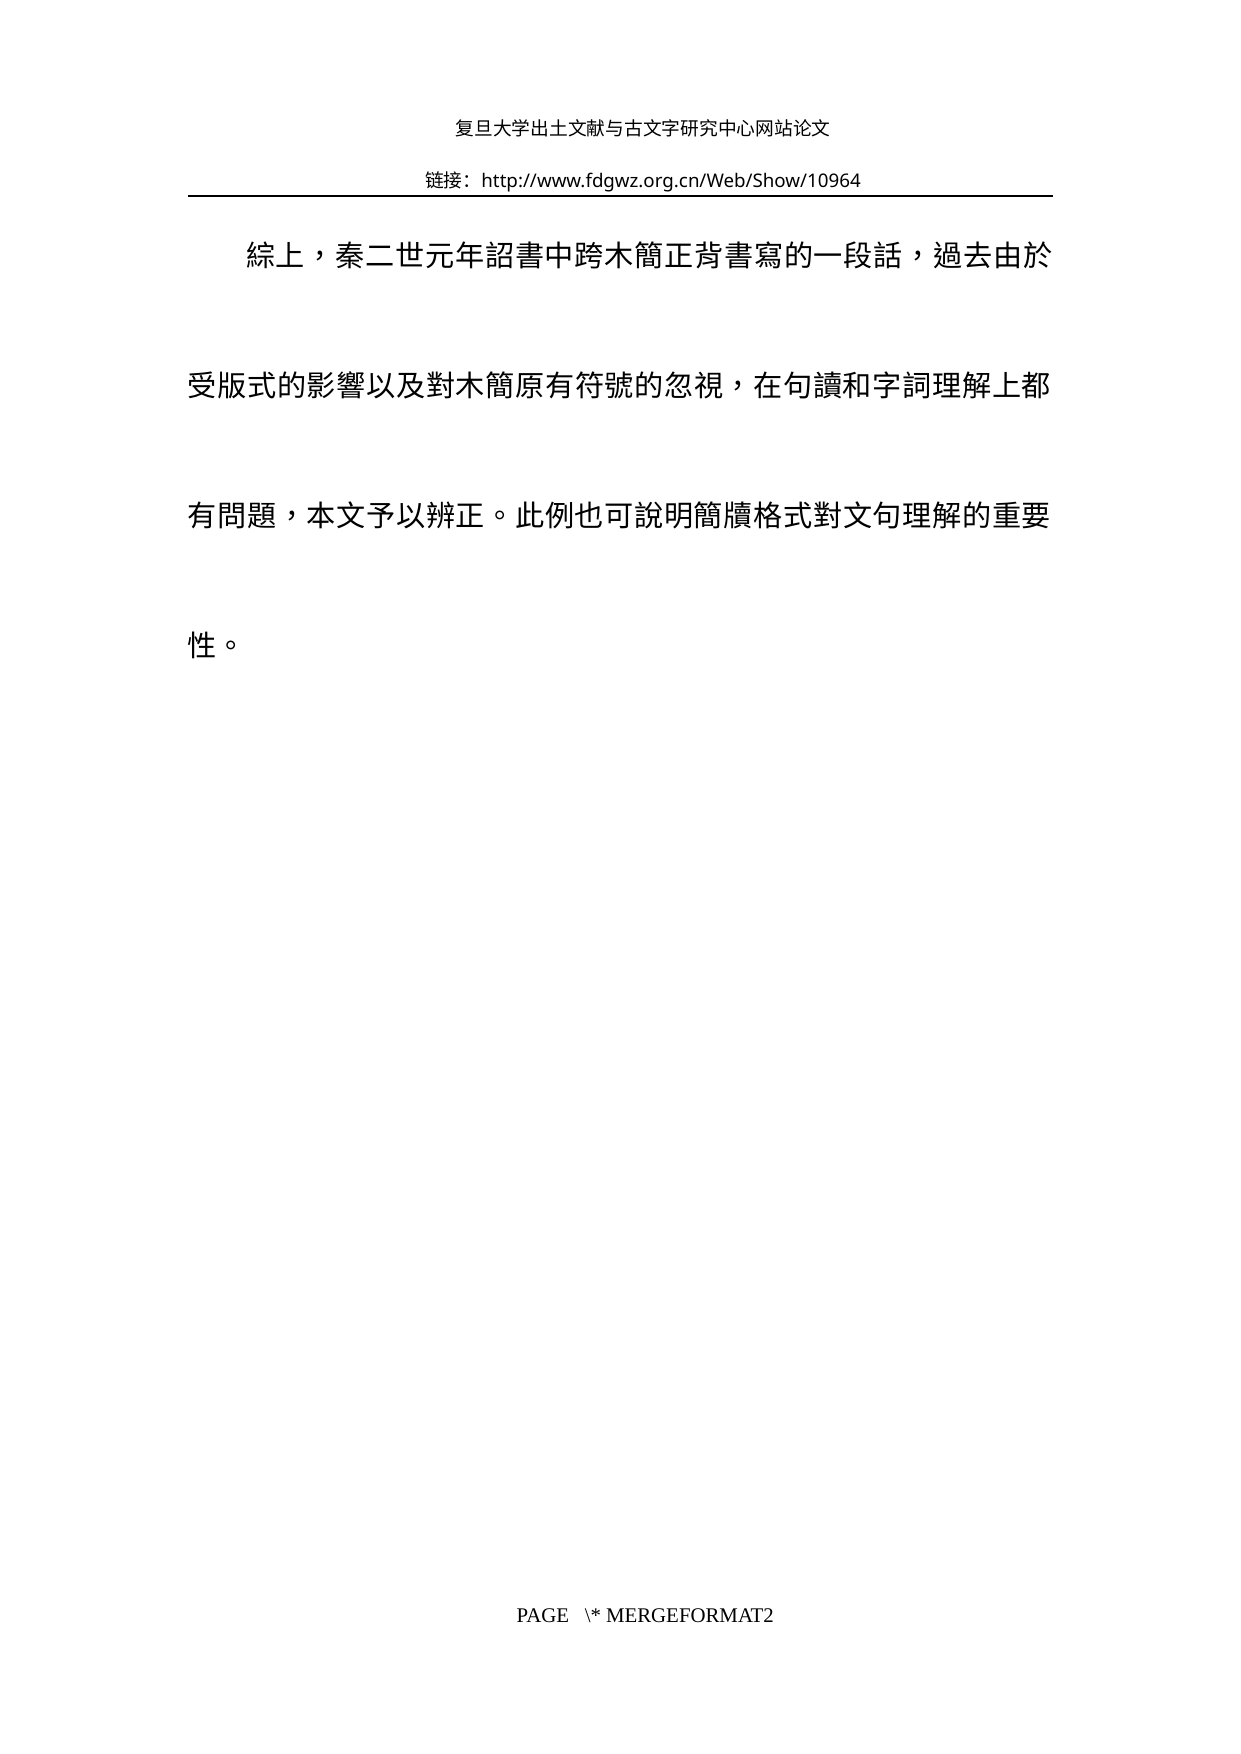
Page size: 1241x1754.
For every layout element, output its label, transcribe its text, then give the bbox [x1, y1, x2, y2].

text 綜上，秦二世元年詔書中跨木簡正背書寫的一段話，過去由於受版式的影響以及對木簡原有符號的忽視，在句讀和字詞理解上都有問題，本文予以辨正。此例也可說明簡牘格式對文句理解的重要性。 [187, 222, 1053, 677]
